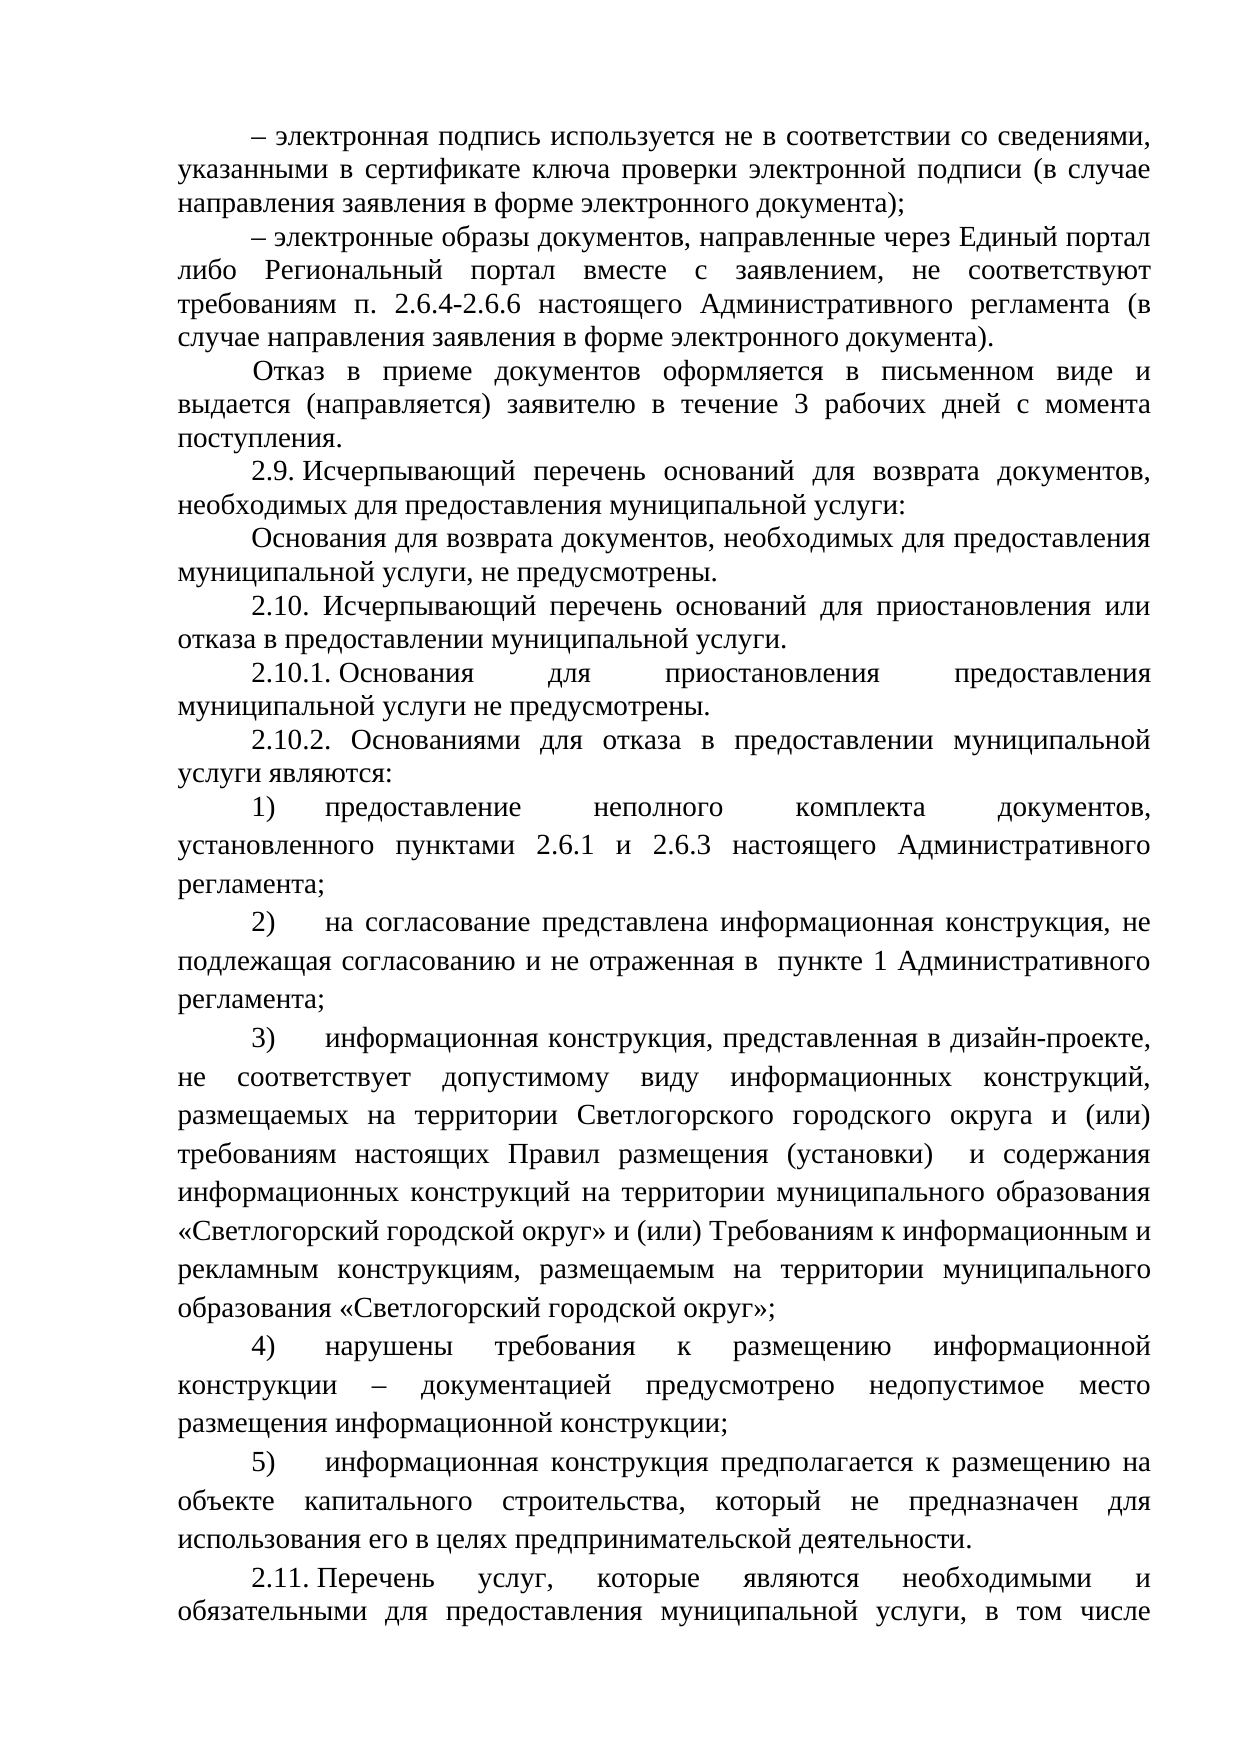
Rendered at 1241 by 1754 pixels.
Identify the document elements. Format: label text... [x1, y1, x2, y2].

text 2.10.2. Основаниями для отказа в предоставлении муниципальной услуги являются: [177, 722, 1152, 789]
list информационная конструкция предполагается к размещению на объекте капитального строительства, который не предназначен для использования его в целях предпринимательской деятельности. [177, 1444, 1152, 1555]
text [177, 1560, 1152, 1627]
list нарушены требования к размещению информационной конструкции – документацией предусмотрено недопустимое место размещения информационной конструкции; [177, 1328, 1152, 1439]
list информационная конструкция, представленная в дизайн-проекте, не соответствует допустимому виду информационных конструкций, размещаемых на территории Светлогорского городского округа и (или) требованиям настоящих Правил размещения (установки) и содержания информационных конструкций на территории муниципального образования «Светлогорский городской округ» и (или) Требованиям к информационным и рекламным конструкциям, размещаемым на территории муниципального образования «Светлогорский городской округ»; [177, 1020, 1152, 1323]
text 2.10.1. Основания для приостановления предоставления муниципальной услуги не предусмотрены. [177, 655, 1152, 722]
text – электронные образы документов, направленные через Единый портал либо Региональный портал вместе с заявлением, не соответствуют требованиям п. 2.6.4-2.6.6 настоящего Административного регламента (в случае направления заявления в форме электронного документа). [177, 219, 1152, 353]
list предоставление неполного комплекта документов, установленного пунктами 2.6.1 и 2.6.3 настоящего Административного регламента; [177, 789, 1152, 899]
text 2.9. Исчерпывающий перечень оснований для возврата документов, необходимых для предоставления муниципальной услуги: [177, 453, 1152, 521]
list на согласование представлена информационная конструкция, не подлежащая согласованию и не отраженная в пункте 1 Административного регламента; [177, 904, 1152, 1015]
text Основания для возврата документов, необходимых для предоставления муниципальной услуги, не предусмотрены. [177, 521, 1152, 588]
text 2.10. Исчерпывающий перечень оснований для приостановления или отказа в предоставлении муниципальной услуги. [177, 588, 1152, 655]
text – электронная подпись используется не в соответствии со сведениями, указанными в сертификате ключа проверки электронной подписи (в случае направления заявления в форме электронного документа); [177, 118, 1152, 219]
text Отказ в приеме документов оформляется в письменном виде и выдается (направляется) заявителю в течение 3 рабочих дней с момента поступления. [177, 353, 1152, 453]
